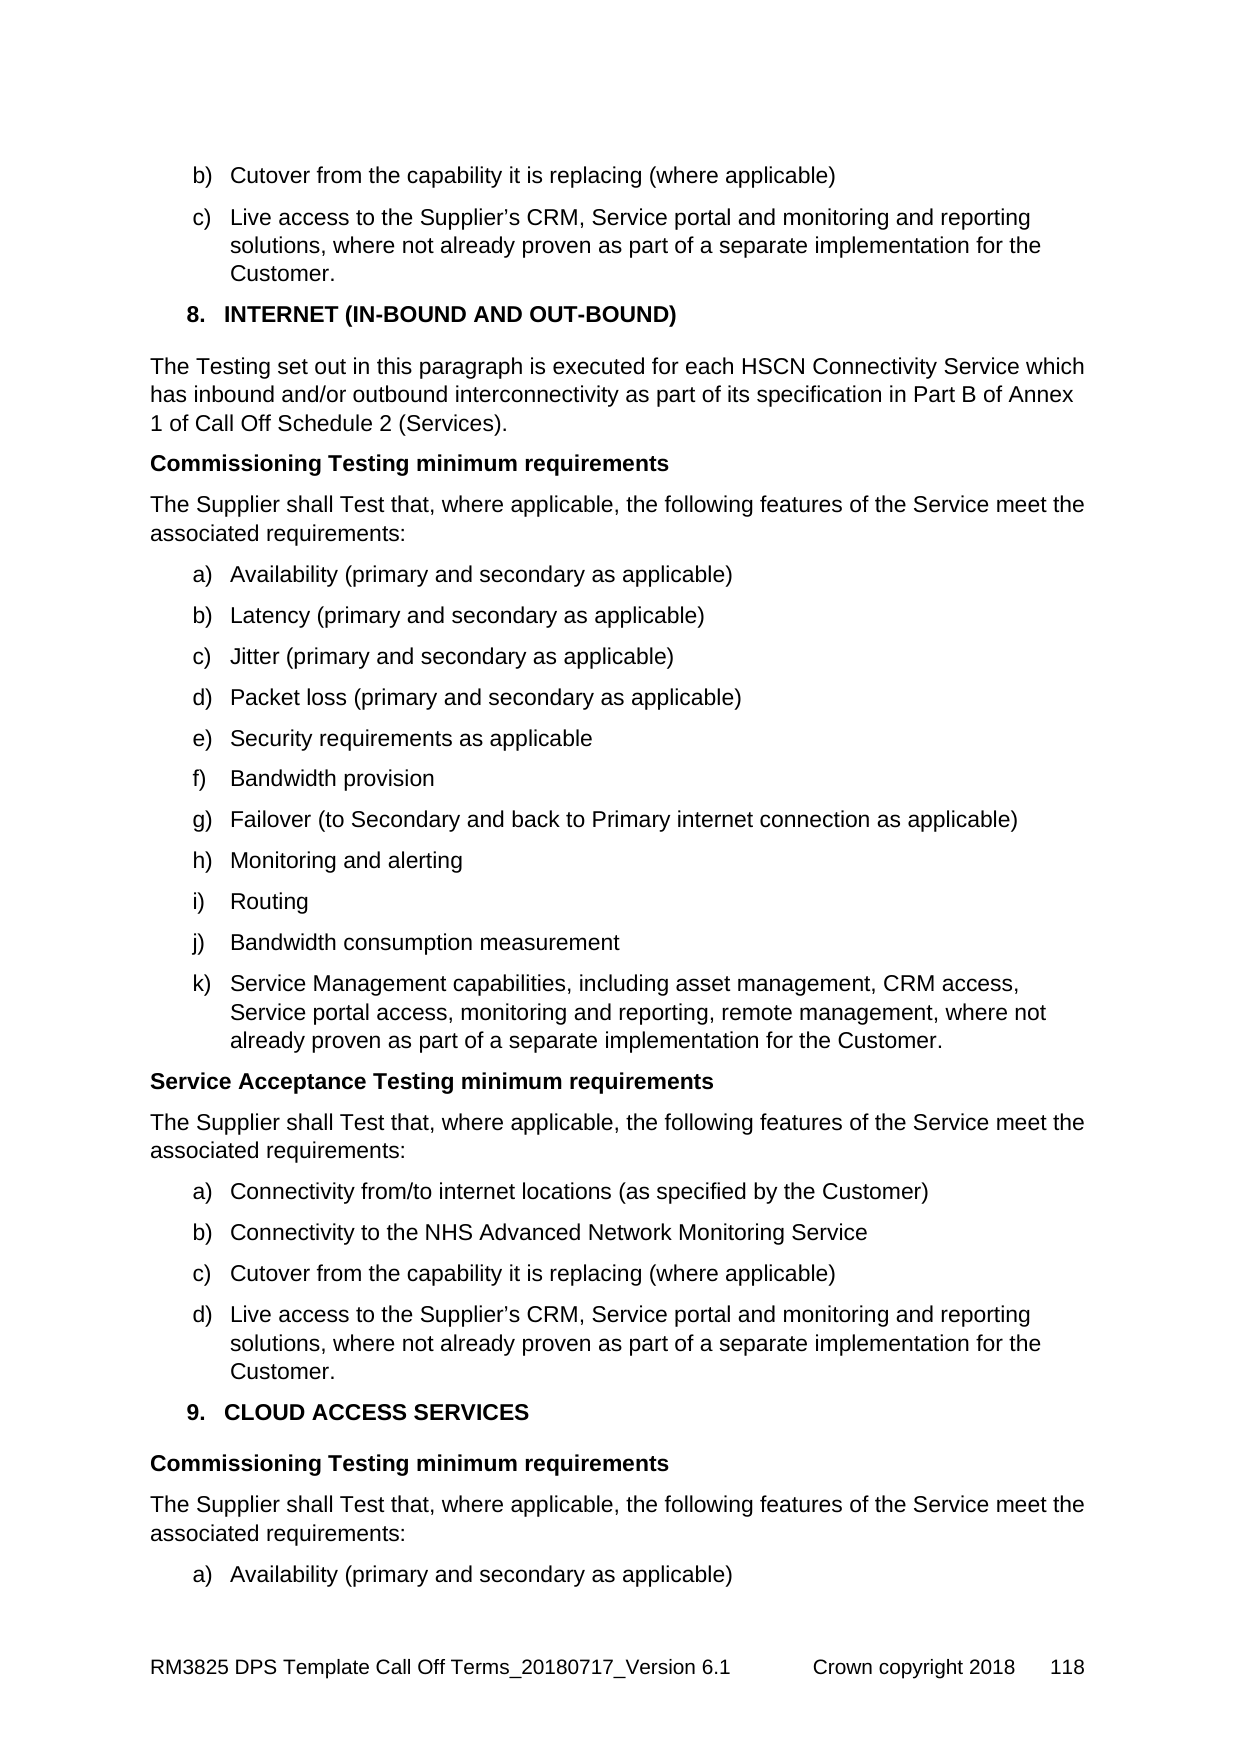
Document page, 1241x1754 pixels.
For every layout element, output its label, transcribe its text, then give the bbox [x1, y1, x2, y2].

list The Testing set out in this paragraph is executed for each HSCN Connectivity Service which has inbound and/or outbound interconnectivity as part of its specification in Part B of Annex 1 of Call Off Schedule 2 (Services). [150, 353, 1093, 436]
list Routing [192, 888, 1093, 914]
text Service Acceptance Testing minimum requirements [150, 1068, 1093, 1094]
text Commissioning Testing minimum requirements [150, 450, 1093, 477]
list Bandwidth consumption measurement [192, 929, 1093, 956]
list Jitter (primary and secondary as applicable) [192, 643, 1093, 669]
list Service Management capabilities, including asset management, CRM access, Service portal access, monitoring and reporting, remote management, where not already proven as part of a separate implementation for the Customer. [192, 970, 1093, 1053]
list Connectivity from/to internet locations (as specified by the Customer) [192, 1178, 1093, 1204]
list Live access to the Supplier’s CRM, Service portal and monitoring and reporting solutions, where not already proven as part of a separate implementation for the Customer. [192, 203, 1093, 287]
list Connectivity to the NHS Advanced Network Monitoring Service [192, 1219, 1093, 1246]
list Failover (to Secondary and back to Primary internet connection as applicable) [192, 806, 1093, 833]
list Cutover from the capability it is replacing (where applicable) [192, 162, 1093, 189]
list Live access to the Supplier’s CRM, Service portal and monitoring and reporting solutions, where not already proven as part of a separate implementation for the Customer. [192, 1301, 1093, 1384]
list INTERNET (IN-BOUND AND OUT-BOUND) [186, 301, 1093, 328]
list Monitoring and alerting [192, 847, 1093, 874]
text The Supplier shall Test that, where applicable, the following features of the Service meet the associated requirements: [150, 1491, 1093, 1546]
list Bandwidth provision [192, 765, 1093, 792]
list Latency (primary and secondary as applicable) [192, 602, 1093, 628]
list Packet loss (primary and secondary as applicable) [192, 683, 1093, 710]
list Availability (primary and secondary as applicable) [192, 561, 1093, 587]
text Commissioning Testing minimum requirements [150, 1450, 1093, 1477]
list Security requirements as applicable [192, 724, 1093, 751]
text The Supplier shall Test that, where applicable, the following features of the Service meet the associated requirements: [150, 1109, 1093, 1164]
list Availability (primary and secondary as applicable) [192, 1561, 1093, 1587]
list CLOUD ACCESS SERVICES [186, 1399, 1093, 1425]
list Cutover from the capability it is replacing (where applicable) [192, 1260, 1093, 1286]
text The Supplier shall Test that, where applicable, the following features of the Service meet the associated requirements: [150, 491, 1093, 546]
